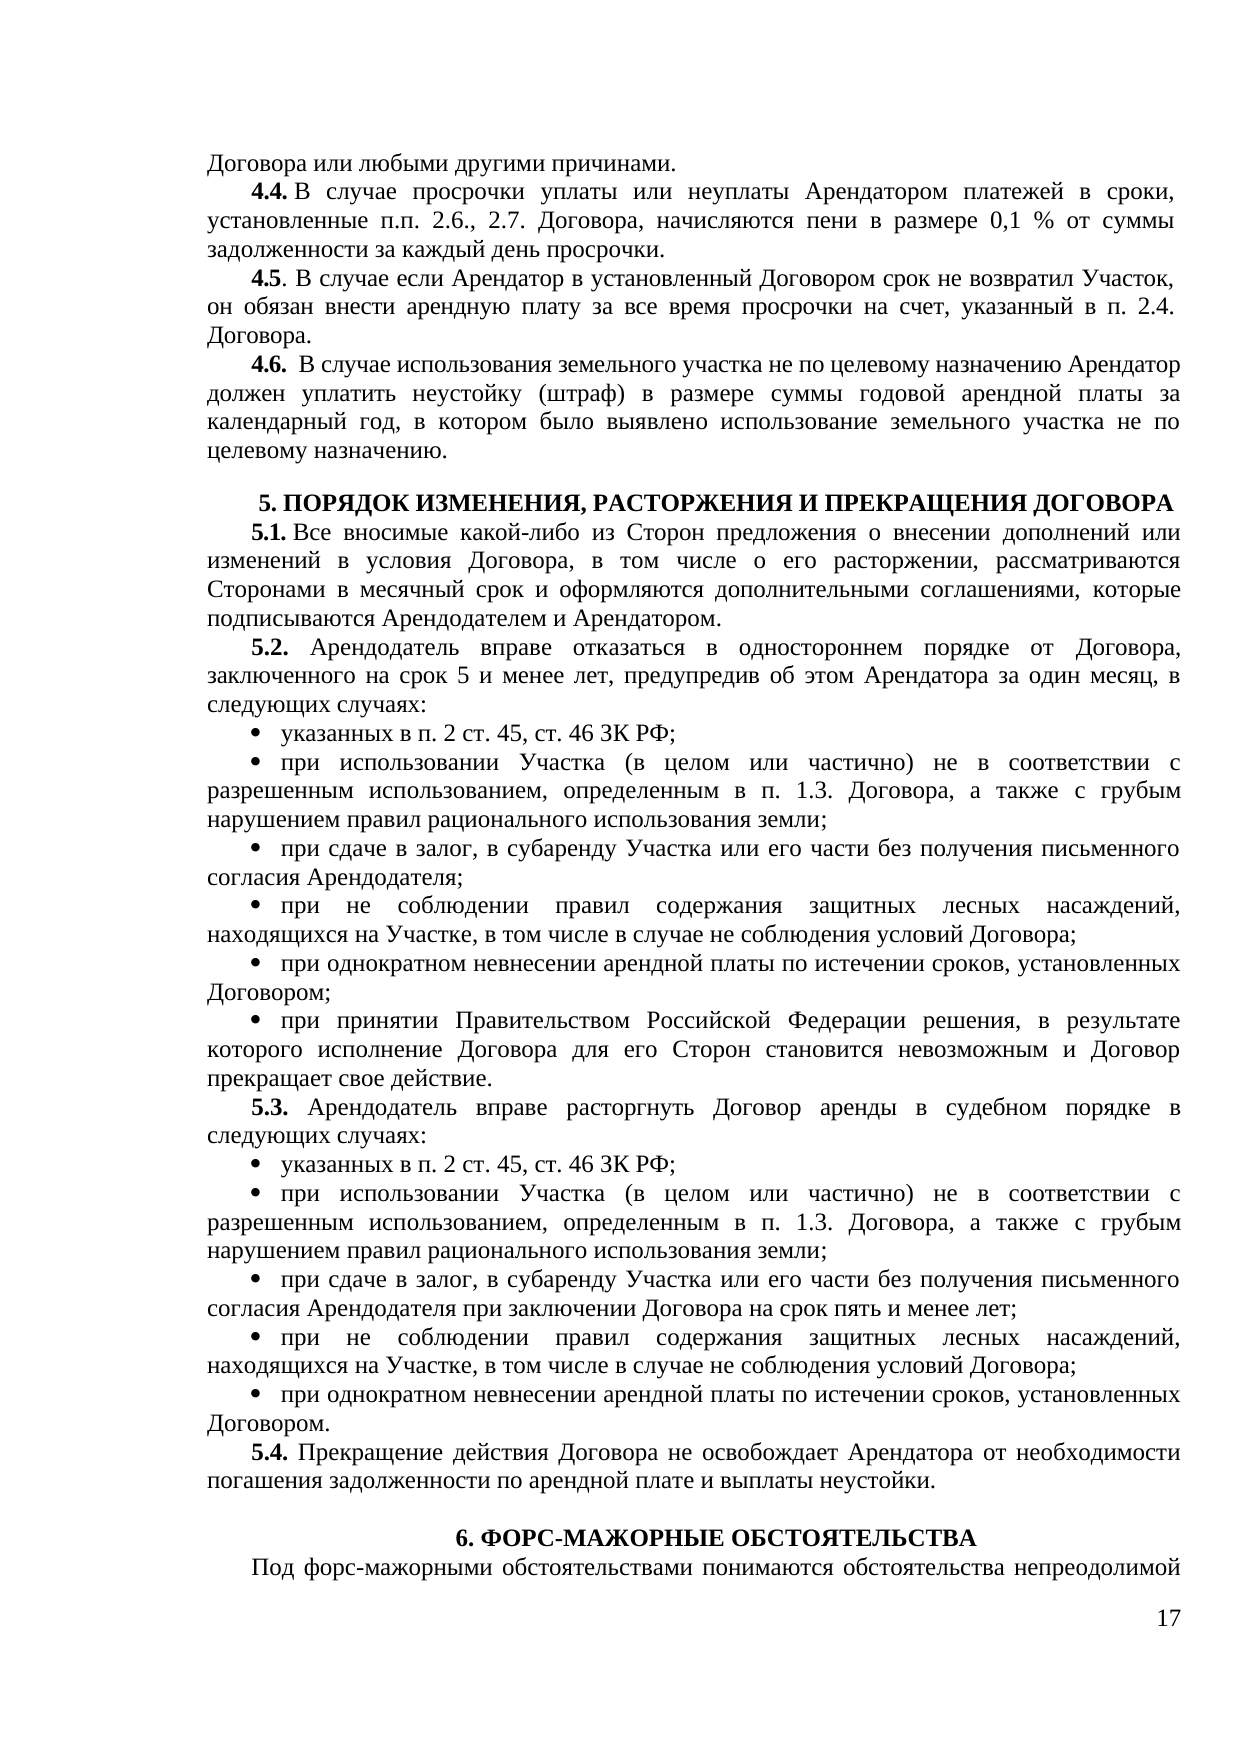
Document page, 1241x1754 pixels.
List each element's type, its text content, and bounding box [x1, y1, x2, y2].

list указанных в п. 2 ст. 45, ст. 46 ЗК РФ; [207, 718, 1181, 747]
list при сдаче в залог, в субаренду Участка или его части без получения письменного согласия Арендодателя при заключении Договора на срок пять и менее лет; [207, 1264, 1181, 1322]
text 5.1. Все вносимые какой-либо из Сторон предложения о внесении дополнений или изменений в условия Договора, в том числе о его расторжении, рассматриваются Сторонами в месячный срок и оформляются дополнительными соглашениями, которые подписываются Арендодателем и Арендатором. [207, 517, 1181, 632]
list при не соблюдении правил содержания защитных лесных насаждений, находящихся на Участке, в том числе в случае не соблюдения условий Договора; [207, 890, 1181, 948]
list при использовании Участка (в целом или частично) не в соответствии с разрешенным использованием, определенным в п. 1.3. Договора, а также с грубым нарушением правил рационального использования земли; [207, 747, 1181, 833]
list при принятии Правительством Российской Федерации решения, в результате которого исполнение Договора для его Сторон становится невозможным и Договор прекращает свое действие. [207, 1005, 1181, 1092]
list при однократном невнесении арендной платы по истечении сроков, установленных Договором. [207, 1379, 1181, 1437]
text 4.5. В случае если Арендатор в установленный Договором срок не возвратил Участок, он обязан внести арендную плату за все время просрочки на счет, указанный в п. 2.4. Договора. [207, 263, 1175, 349]
list при не соблюдении правил содержания защитных лесных насаждений, находящихся на Участке, в том числе в случае не соблюдения условий Договора; [207, 1322, 1181, 1379]
text 4.4. В случае просрочки уплаты или неуплаты Арендатором платежей в сроки, установленные п.п. 2.6., 2.7. Договора, начисляются пени в размере 0,1 % от суммы задолженности за каждый день просрочки. [207, 176, 1175, 263]
list указанных в п. 2 ст. 45, ст. 46 ЗК РФ; [207, 1149, 1181, 1178]
text 5.4. Прекращение действия Договора не освобождает Арендатора от необходимости погашения задолженности по арендной плате и выплаты неустойки. [207, 1437, 1181, 1494]
text 6. ФОРС-МАЖОРНЫЕ ОБСТОЯТЕЛЬСТВА [207, 1523, 1181, 1552]
list при использовании Участка (в целом или частично) не в соответствии с разрешенным использованием, определенным в п. 1.3. Договора, а также с грубым нарушением правил рационального использования земли; [207, 1178, 1181, 1264]
text 5. ПОРЯДОК ИЗМЕНЕНИЯ, РАСТОРЖЕНИЯ И ПРЕКРАЩЕНИЯ ДОГОВОРА [213, 488, 1175, 517]
list при однократном невнесении арендной платы по истечении сроков, установленных Договором; [207, 948, 1181, 1005]
text 5.2. Арендодатель вправе отказаться в одностороннем порядке от Договора, заключенного на срок 5 и менее лет, предупредив об этом Арендатора за один месяц, в следующих случаях: [207, 632, 1181, 718]
text 4.6. В случае использования земельного участка не по целевому назначению Арендатор должен уплатить неустойку (штраф) в размере суммы годовой арендной платы за календарный год, в котором было выявлено использование земельного участка не по целевому назначению. [207, 349, 1181, 464]
list при сдаче в залог, в субаренду Участка или его части без получения письменного согласия Арендодателя; [207, 833, 1181, 890]
text 5.3. Арендодатель вправе расторгнуть Договор аренды в судебном порядке в следующих случаях: [207, 1092, 1181, 1149]
